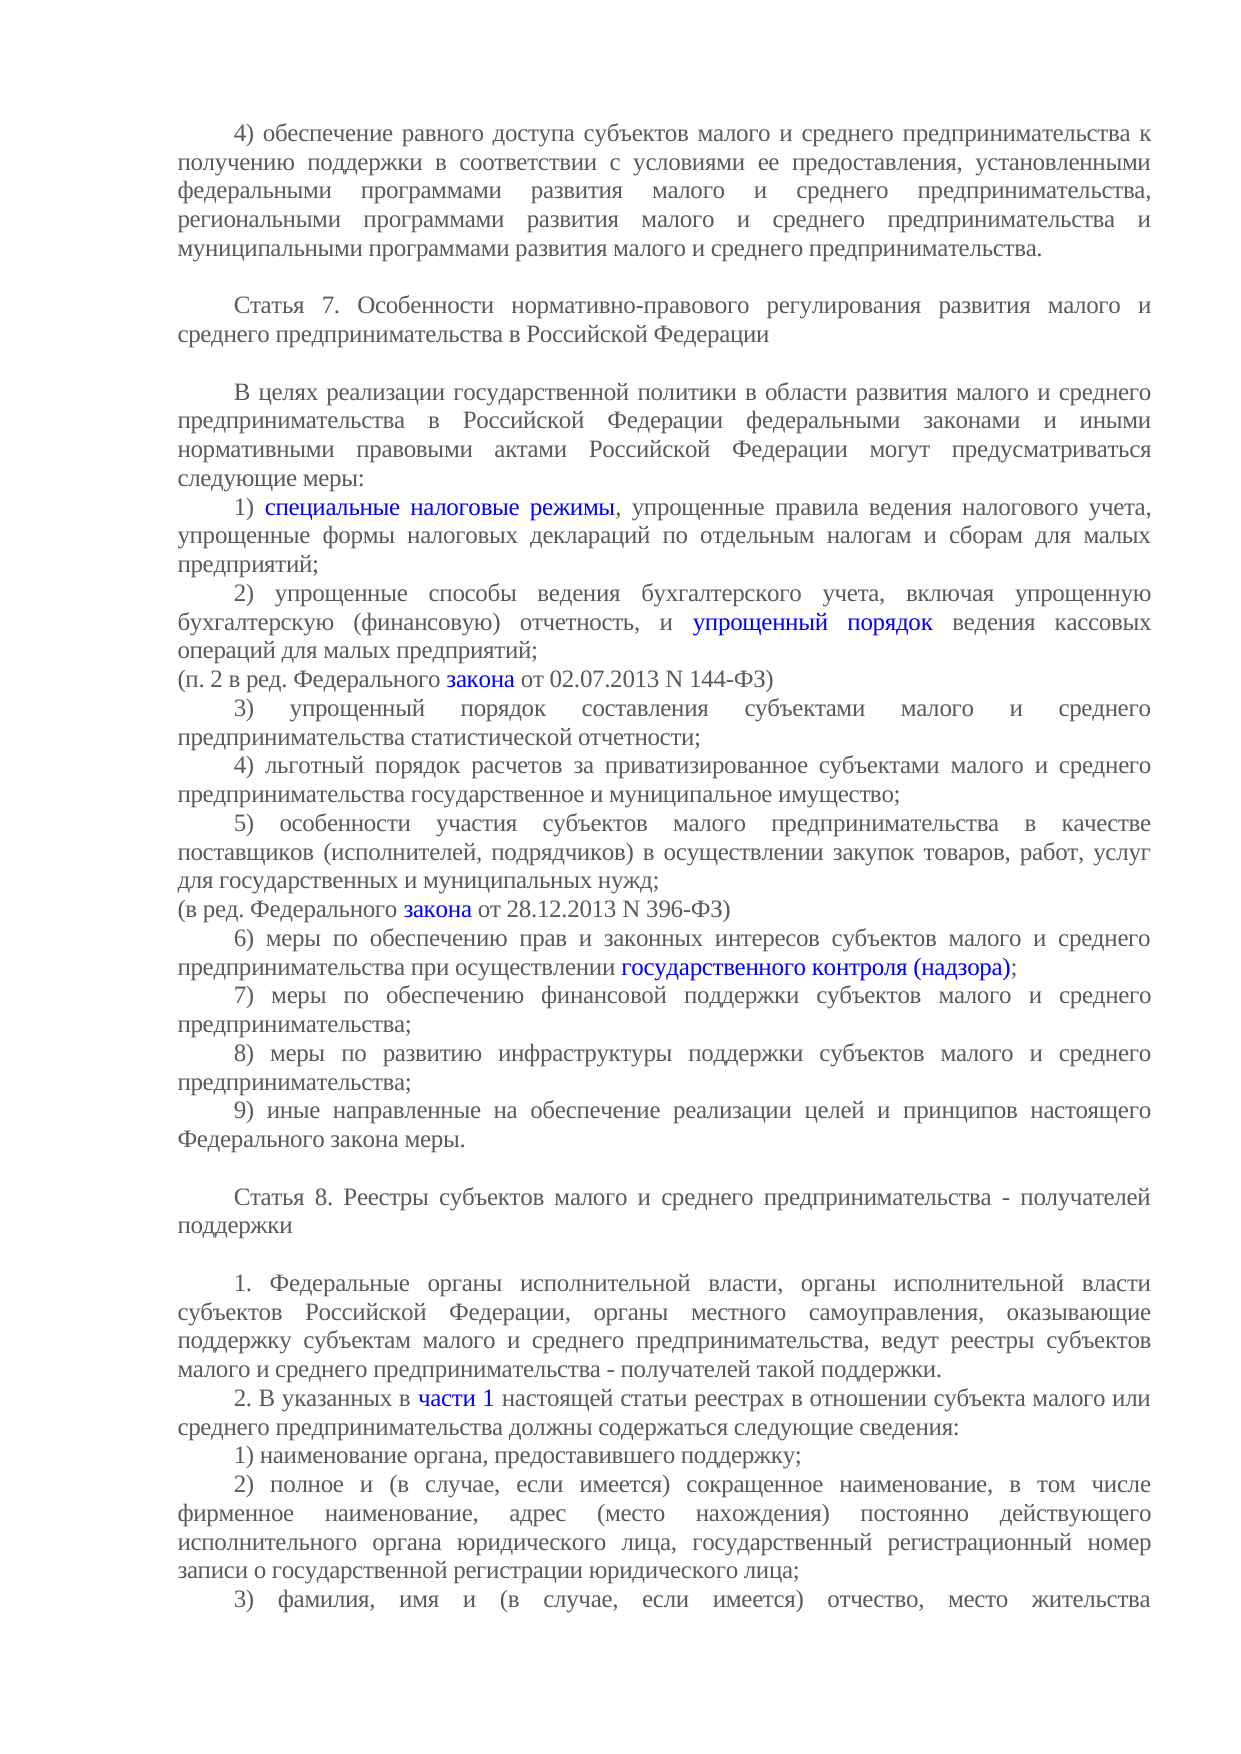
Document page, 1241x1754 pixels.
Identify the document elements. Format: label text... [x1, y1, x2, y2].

text 7) меры по обеспечению финансовой поддержки субъектов малого и среднего предпринимательства; [177, 981, 1152, 1038]
text 2. В указанных в части 1 настоящей статьи реестрах в отношении субъекта малого или среднего предпринимательства должны содержаться следующие сведения: [177, 1383, 1152, 1441]
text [177, 1584, 1152, 1613]
text 4) льготный порядок расчетов за приватизированное субъектами малого и среднего предпринимательства государственное и муниципальное имущество; [177, 751, 1152, 808]
text Статья 7. Особенности нормативно-правового регулирования развития малого и среднего предпринимательства в Российской Федерации [177, 291, 1152, 348]
text 2) полное и (в случае, если имеется) сокращенное наименование, в том числе фирменное наименование, адрес (место нахождения) постоянно действующего исполнительного органа юридического лица, государственный регистрационный номер записи о государственной регистрации юридического лица; [177, 1469, 1152, 1584]
text 5) особенности участия субъектов малого предпринимательства в качестве поставщиков (исполнителей, подрядчиков) в осуществлении закупок товаров, работ, услуг для государственных и муниципальных нужд; [177, 808, 1152, 894]
text 8) меры по развитию инфраструктуры поддержки субъектов малого и среднего предпринимательства; [177, 1038, 1152, 1096]
text 3) упрощенный порядок составления субъектами малого и среднего предпринимательства статистической отчетности; [177, 693, 1152, 751]
text 2) упрощенные способы ведения бухгалтерского учета, включая упрощенную бухгалтерскую (финансовую) отчетность, и упрощенный порядок ведения кассовых операций для малых предприятий; [177, 578, 1152, 664]
text 1) специальные налоговые режимы, упрощенные правила ведения налогового учета, упрощенные формы налоговых деклараций по отдельным налогам и сборам для малых предприятий; [177, 492, 1152, 578]
text 9) иные направленные на обеспечение реализации целей и принципов настоящего Федерального закона меры. [177, 1096, 1152, 1153]
text (в ред. Федерального закона от 28.12.2013 N 396-ФЗ) [177, 894, 1152, 923]
text (п. 2 в ред. Федерального закона от 02.07.2013 N 144-ФЗ) [177, 664, 1152, 693]
text 4) обеспечение равного доступа субъектов малого и среднего предпринимательства к получению поддержки в соответствии с условиями ее предоставления, установленными федеральными программами развития малого и среднего предпринимательства, региональными программами развития малого и среднего предпринимательства и муниципальными программами развития малого и среднего предпринимательства. [177, 118, 1152, 262]
text 1. Федеральные органы исполнительной власти, органы исполнительной власти субъектов Российской Федерации, органы местного самоуправления, оказывающие поддержку субъектам малого и среднего предпринимательства, ведут реестры субъектов малого и среднего предпринимательства - получателей такой поддержки. [177, 1268, 1152, 1383]
text 1) наименование органа, предоставившего поддержку; [177, 1441, 1152, 1469]
text В целях реализации государственной политики в области развития малого и среднего предпринимательства в Российской Федерации федеральными законами и иными нормативными правовыми актами Российской Федерации могут предусматриваться следующие меры: [177, 377, 1152, 492]
text Статья 8. Реестры субъектов малого и среднего предпринимательства - получателей поддержки [177, 1182, 1152, 1239]
text 6) меры по обеспечению прав и законных интересов субъектов малого и среднего предпринимательства при осуществлении государственного контроля (надзора); [177, 923, 1152, 981]
